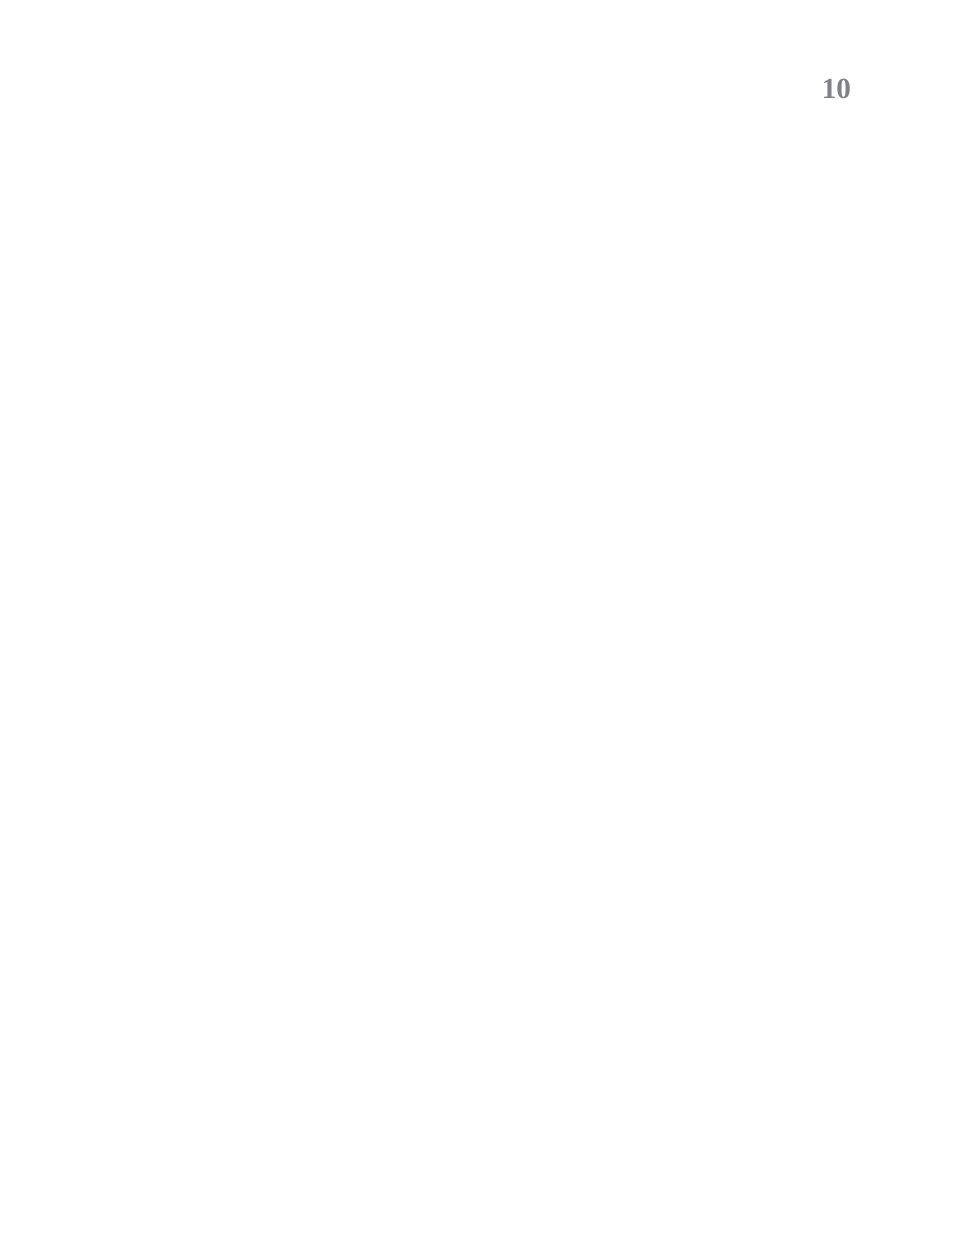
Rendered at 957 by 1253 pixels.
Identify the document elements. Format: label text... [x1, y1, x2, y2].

subtitle 10 [71, 71, 851, 104]
